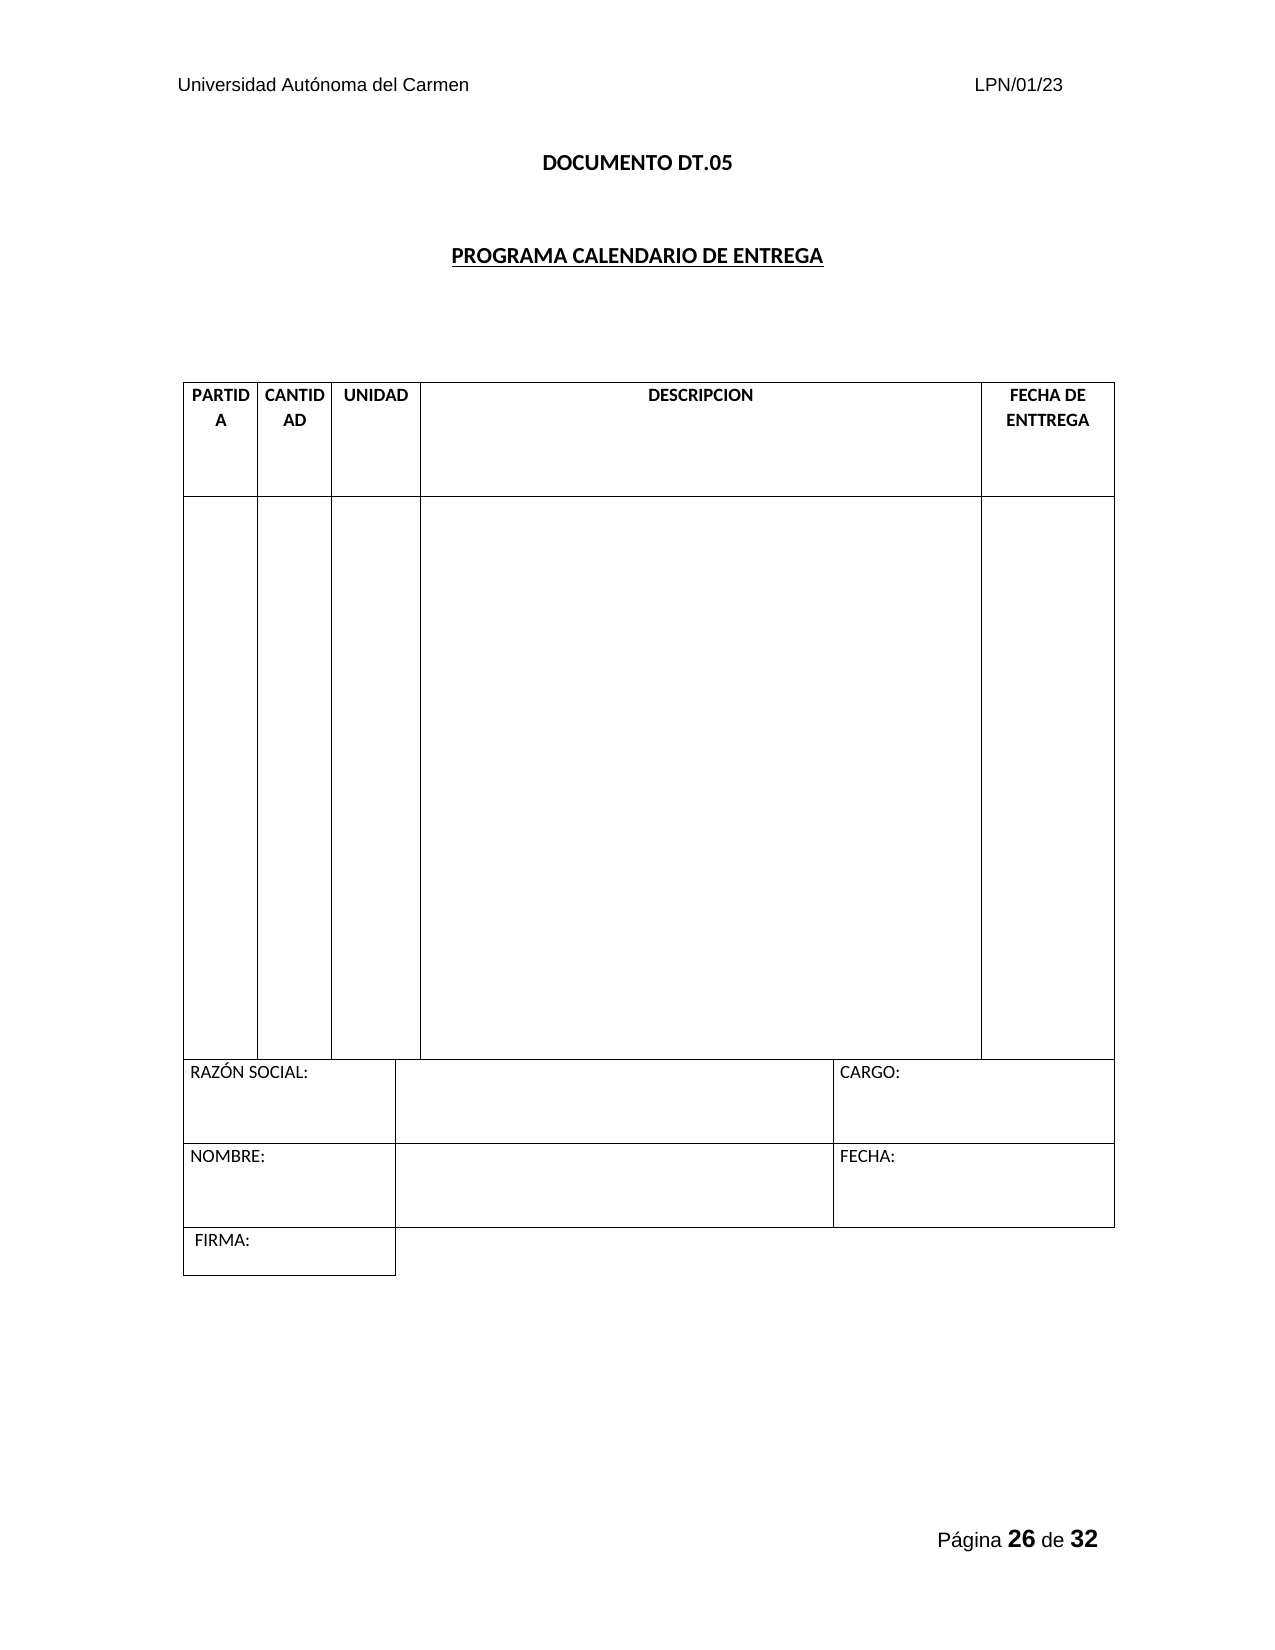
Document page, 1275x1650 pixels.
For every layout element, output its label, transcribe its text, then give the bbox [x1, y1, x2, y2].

table_cell CARGO: [834, 1060, 1114, 1143]
table_cell NOMBRE: [184, 1144, 395, 1227]
table_header CANTIDAD [258, 383, 331, 496]
table_cell [982, 497, 1114, 1059]
table_cell [258, 497, 331, 1059]
table_cell [396, 1144, 833, 1227]
table_cell [184, 497, 257, 1059]
table_header UNIDAD [332, 383, 420, 496]
table_cell FECHA: [834, 1144, 1114, 1227]
table_cell FIRMA: [184, 1228, 395, 1275]
text DOCUMENTO DT.05 [177, 148, 1098, 176]
table_cell [396, 1060, 833, 1143]
table_header FECHA DE ENTTREGA [982, 383, 1114, 496]
text PROGRAMA CALENDARIO DE ENTREGA [177, 241, 1098, 269]
table_header PARTIDA [184, 383, 257, 496]
table_cell [332, 497, 420, 1059]
table_cell [421, 497, 981, 1059]
table_header DESCRIPCION [421, 383, 981, 496]
table_cell RAZÓN SOCIAL: [184, 1060, 395, 1143]
